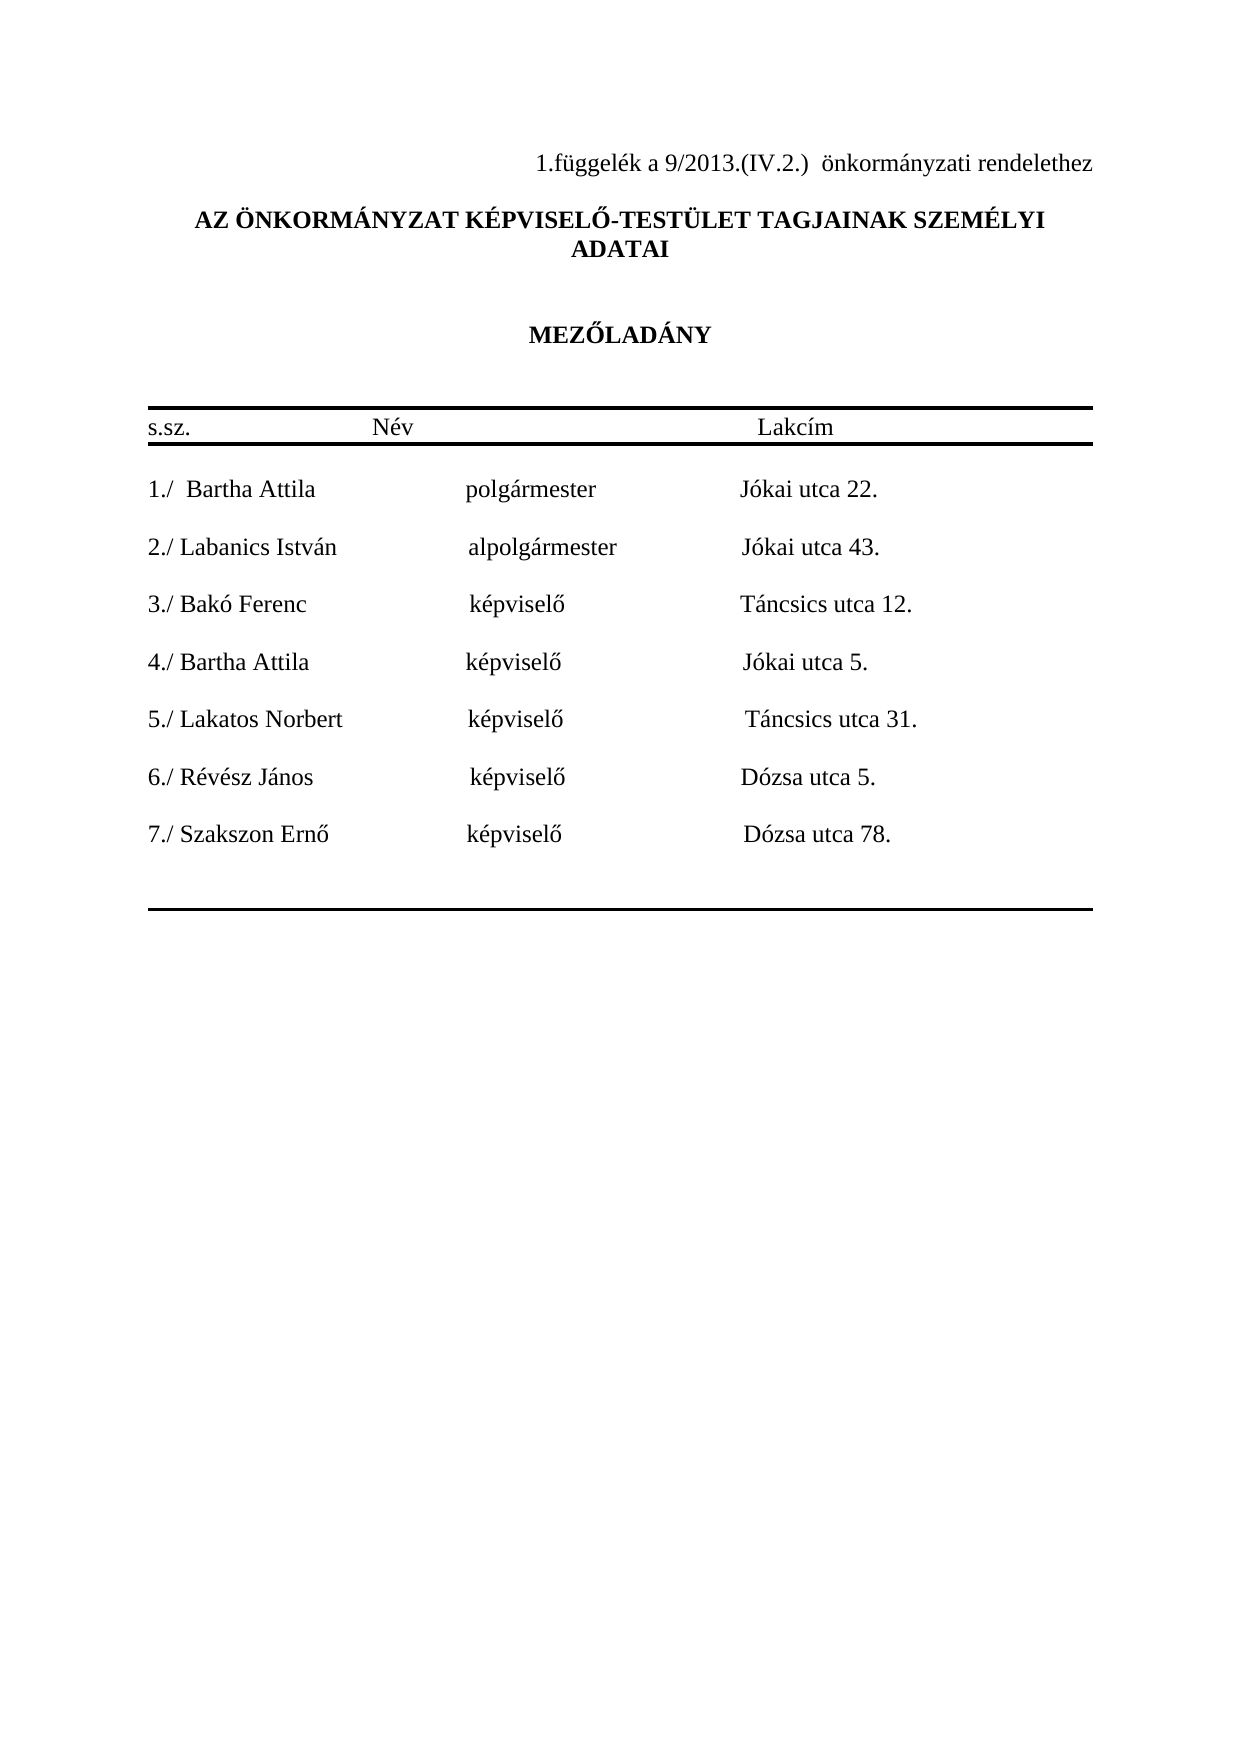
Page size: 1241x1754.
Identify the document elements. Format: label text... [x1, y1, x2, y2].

text 7./ Szakszon Ernő képviselő Dózsa utca 78. [148, 819, 1093, 848]
text s.sz. Név Lakcím [148, 410, 1093, 442]
text 1.függelék a 9/2013.(IV.2.) önkormányzati rendelethez [410, 148, 1093, 176]
text AZ ÖNKORMÁNYZAT KÉPVISELŐ-TESTÜLET TAGJAINAK SZEMÉLYI ADATAI [148, 205, 1093, 263]
text 4./ Bartha Attila képviselő Jókai utca 5. [148, 647, 1093, 676]
text MEZŐLADÁNY [148, 320, 1093, 349]
text 2./ Labanics István alpolgármester Jókai utca 43. [148, 532, 1093, 561]
text 3./ Bakó Ferenc képviselő Táncsics utca 12. [148, 589, 1093, 618]
text 6./ Révész János képviselő Dózsa utca 5. [148, 762, 1093, 791]
text 5./ Lakatos Norbert képviselő Táncsics utca 31. [148, 704, 1093, 733]
text 1./ Bartha Attila polgármester Jókai utca 22. [148, 474, 1093, 503]
